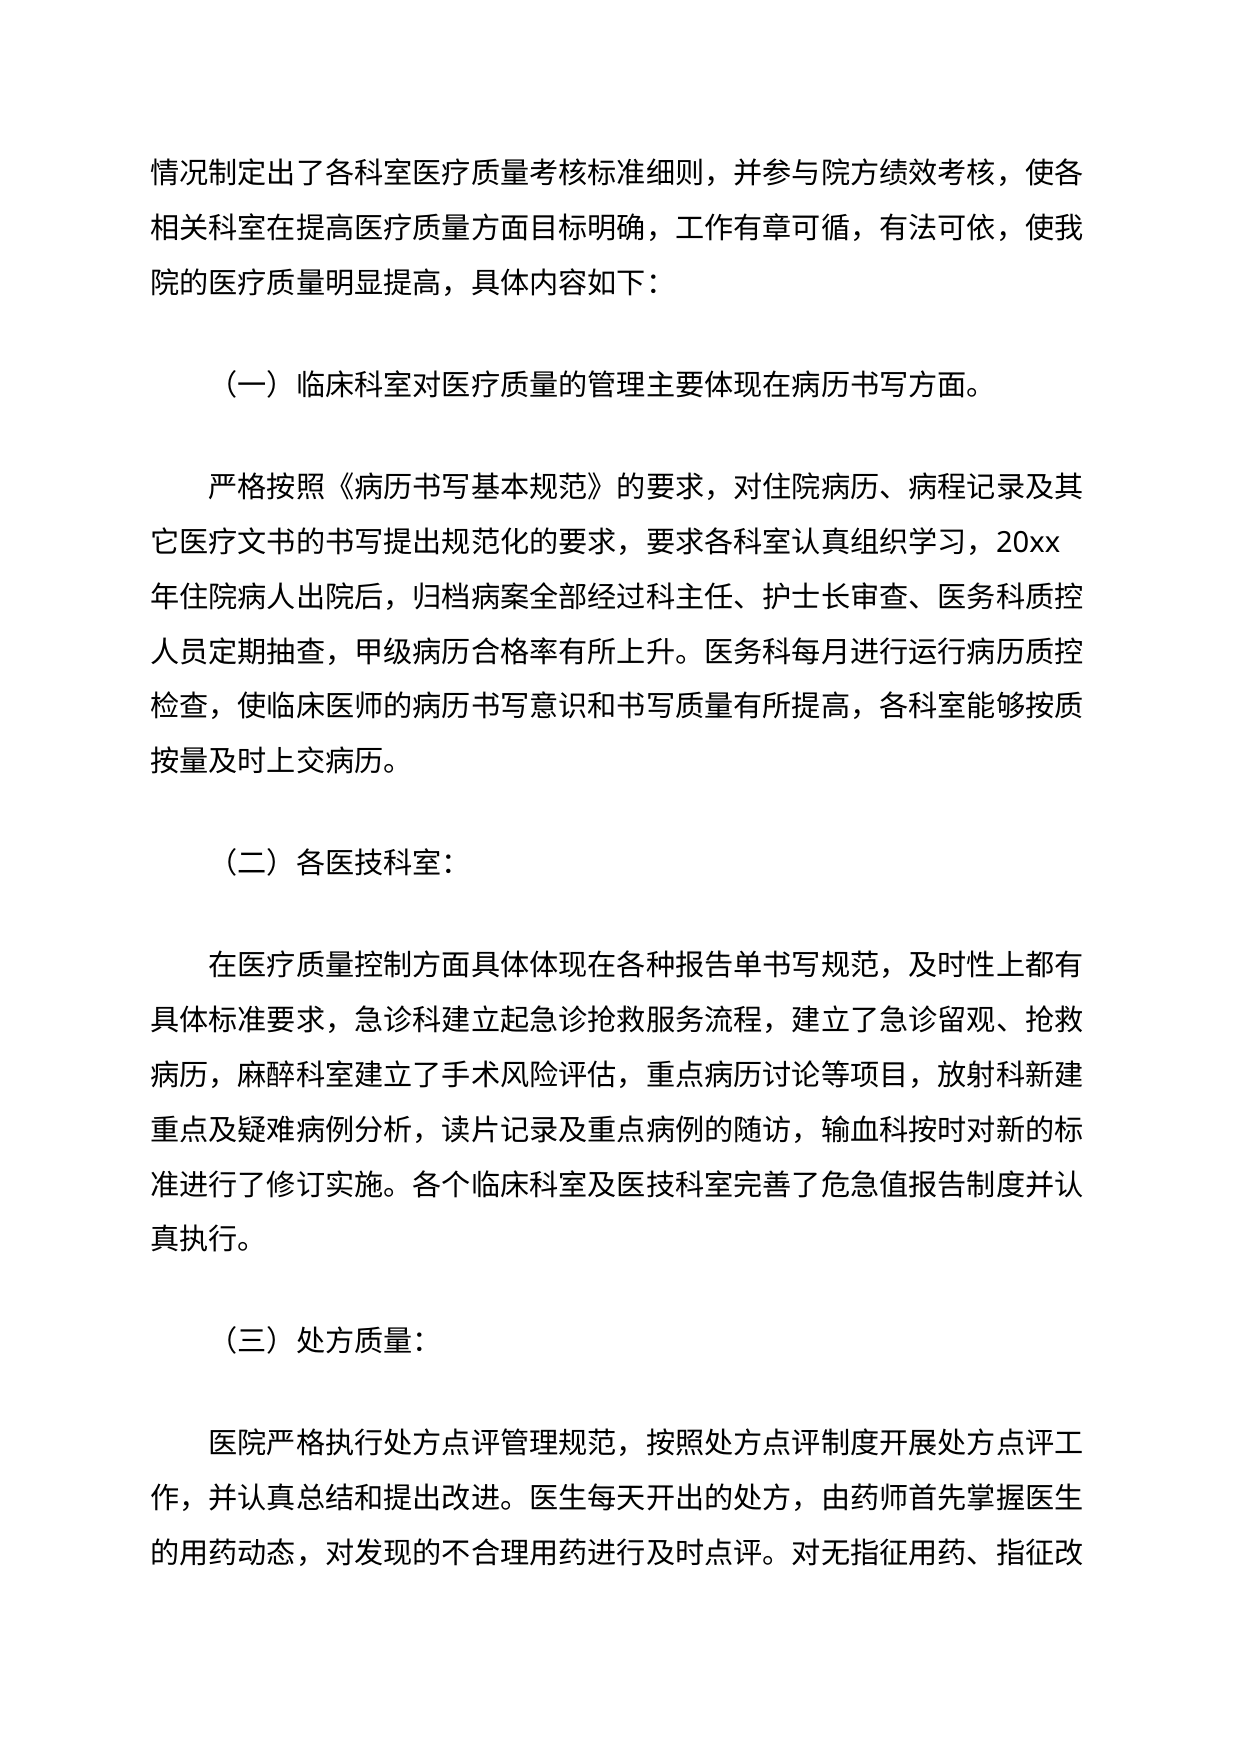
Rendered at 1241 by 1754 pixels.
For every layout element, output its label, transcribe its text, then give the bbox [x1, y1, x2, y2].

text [150, 150, 1090, 302]
text （二）各医技科室： [150, 840, 1090, 882]
text 严格按照《病历书写基本规范》的要求，对住院病历、病程记录及其它医疗文书的书写提出规范化的要求，要求各科室认真组织学习，20xx年住院病人出院后，归档病案全部经过科主任、护士长审查、医务科质控人员定期抽查，甲级病历合格率有所上升。医务科每月进行运行病历质控检查，使临床医师的病历书写意识和书写质量有所提高，各科室能够按质按量及时上交病历。 [150, 463, 1090, 780]
text （三）处方质量： [150, 1318, 1090, 1360]
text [150, 1419, 1090, 1572]
text （一）临床科室对医疗质量的管理主要体现在病历书写方面。 [150, 362, 1090, 404]
text 在医疗质量控制方面具体体现在各种报告单书写规范，及时性上都有具体标准要求，急诊科建立起急诊抢救服务流程，建立了急诊留观、抢救病历，麻醉科室建立了手术风险评估，重点病历讨论等项目，放射科新建重点及疑难病例分析，读片记录及重点病例的随访，输血科按时对新的标准进行了修订实施。各个临床科室及医技科室完善了危急值报告制度并认真执行。 [150, 941, 1090, 1258]
